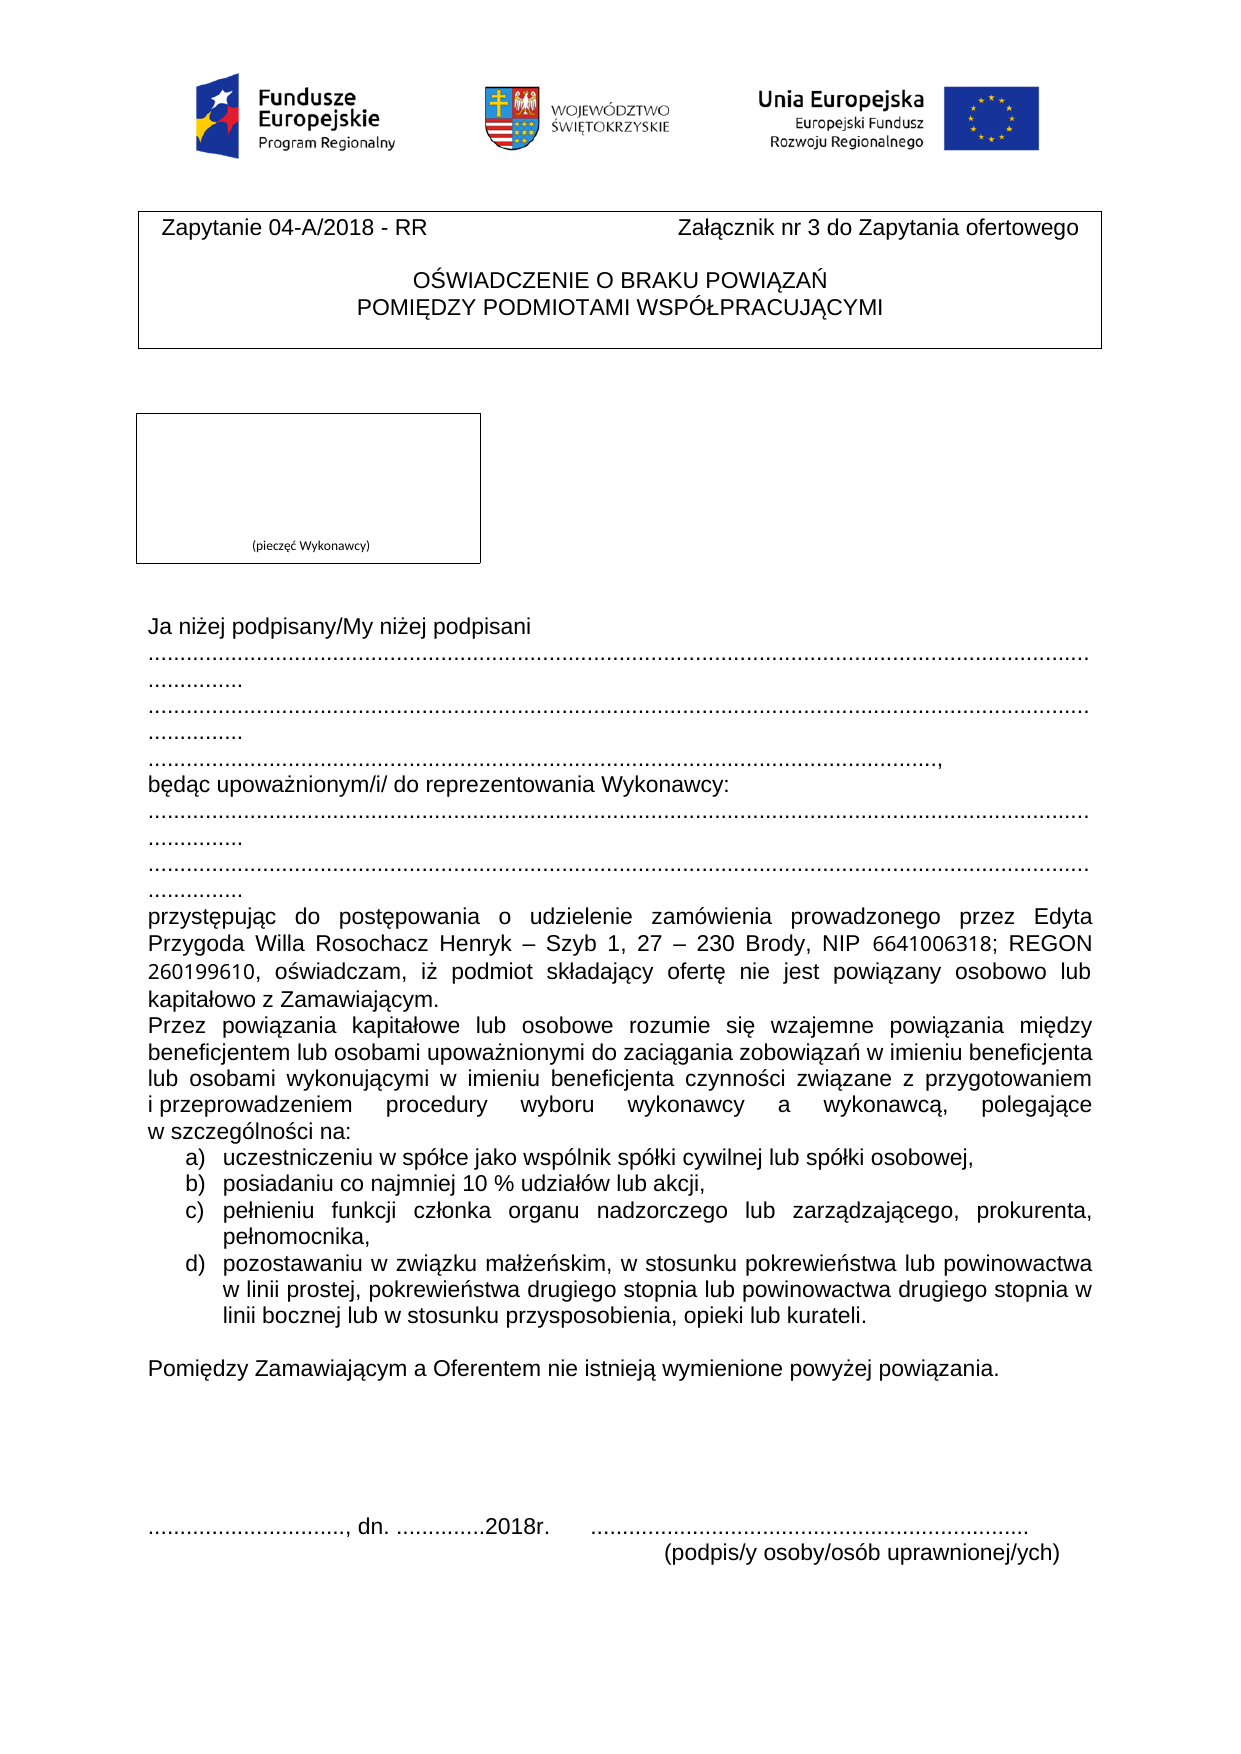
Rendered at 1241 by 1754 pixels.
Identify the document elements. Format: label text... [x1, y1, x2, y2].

text (podpis/y osoby/osób uprawnionej/ych) [664, 1539, 1093, 1566]
text Ja niżej podpisany/My niżej podpisani [148, 613, 1093, 639]
subtitle przystępując do postępowania o udzielenie zamówienia prowadzonego przez Edyta Przygoda Willa Rosochacz Henryk – Szyb 1, 27 – 230 Brody, NIP 6641006318; REGON 260199610, oświadczam, iż podmiot składający ofertę nie jest powiązany osobowo lub kapitałowo z Zamawiającym. [148, 903, 1093, 1012]
text ............................................................................................................................, [148, 744, 1093, 771]
text POMIĘDZY PODMIOTAMI WSPÓŁPRACUJĄCYMI [148, 293, 1093, 320]
text ..............................., dn. ..............2018r. ..................................................................... [148, 1513, 1093, 1539]
text ................................................................................................................................................................... [148, 639, 1093, 692]
text ................................................................................................................................................................... [148, 692, 1093, 744]
text Pomiędzy Zamawiającym a Oferentem nie istnieją wymienione powyżej powiązania. [148, 1355, 1093, 1381]
list posiadaniu co najmniej 10 % udziałów lub akcji, [185, 1170, 1093, 1197]
picture [147, 73, 1093, 165]
text OŚWIADCZENIE O BRAKU POWIĄZAŃ [148, 267, 1093, 293]
text ................................................................................................................................................................... [148, 797, 1093, 850]
text będąc upoważnionym/i/ do reprezentowania Wykonawcy: [148, 771, 1093, 797]
list pełnieniu funkcji członka organu nadzorczego lub zarządzającego, prokurenta, pełnomocnika, [185, 1197, 1093, 1249]
text ................................................................................................................................................................... [148, 850, 1093, 903]
text Zapytanie 04-A/2018 - RR Załącznik nr 3 do Zapytania ofertowego [139, 212, 1101, 241]
list pozostawaniu w związku małżeńskim, w stosunku pokrewieństwa lub powinowactwa w linii prostej, pokrewieństwa drugiego stopnia lub powinowactwa drugiego stopnia w linii bocznej lub w stosunku przysposobienia, opieki lub kurateli. [185, 1249, 1093, 1328]
text Przez powiązania kapitałowe lub osobowe rozumie się wzajemne powiązania między beneficjentem lub osobami upoważnionymi do zaciągania zobowiązań w imieniu beneficjenta lub osobami wykonującymi w imieniu beneficjenta czynności związane z przygotowaniem i przeprowadzeniem procedury wyboru wykonawcy a wykonawcą, polegające w szczególności na: [148, 1012, 1093, 1144]
list uczestniczeniu w spółce jako wspólnik spółki cywilnej lub spółki osobowej, [185, 1144, 1093, 1170]
